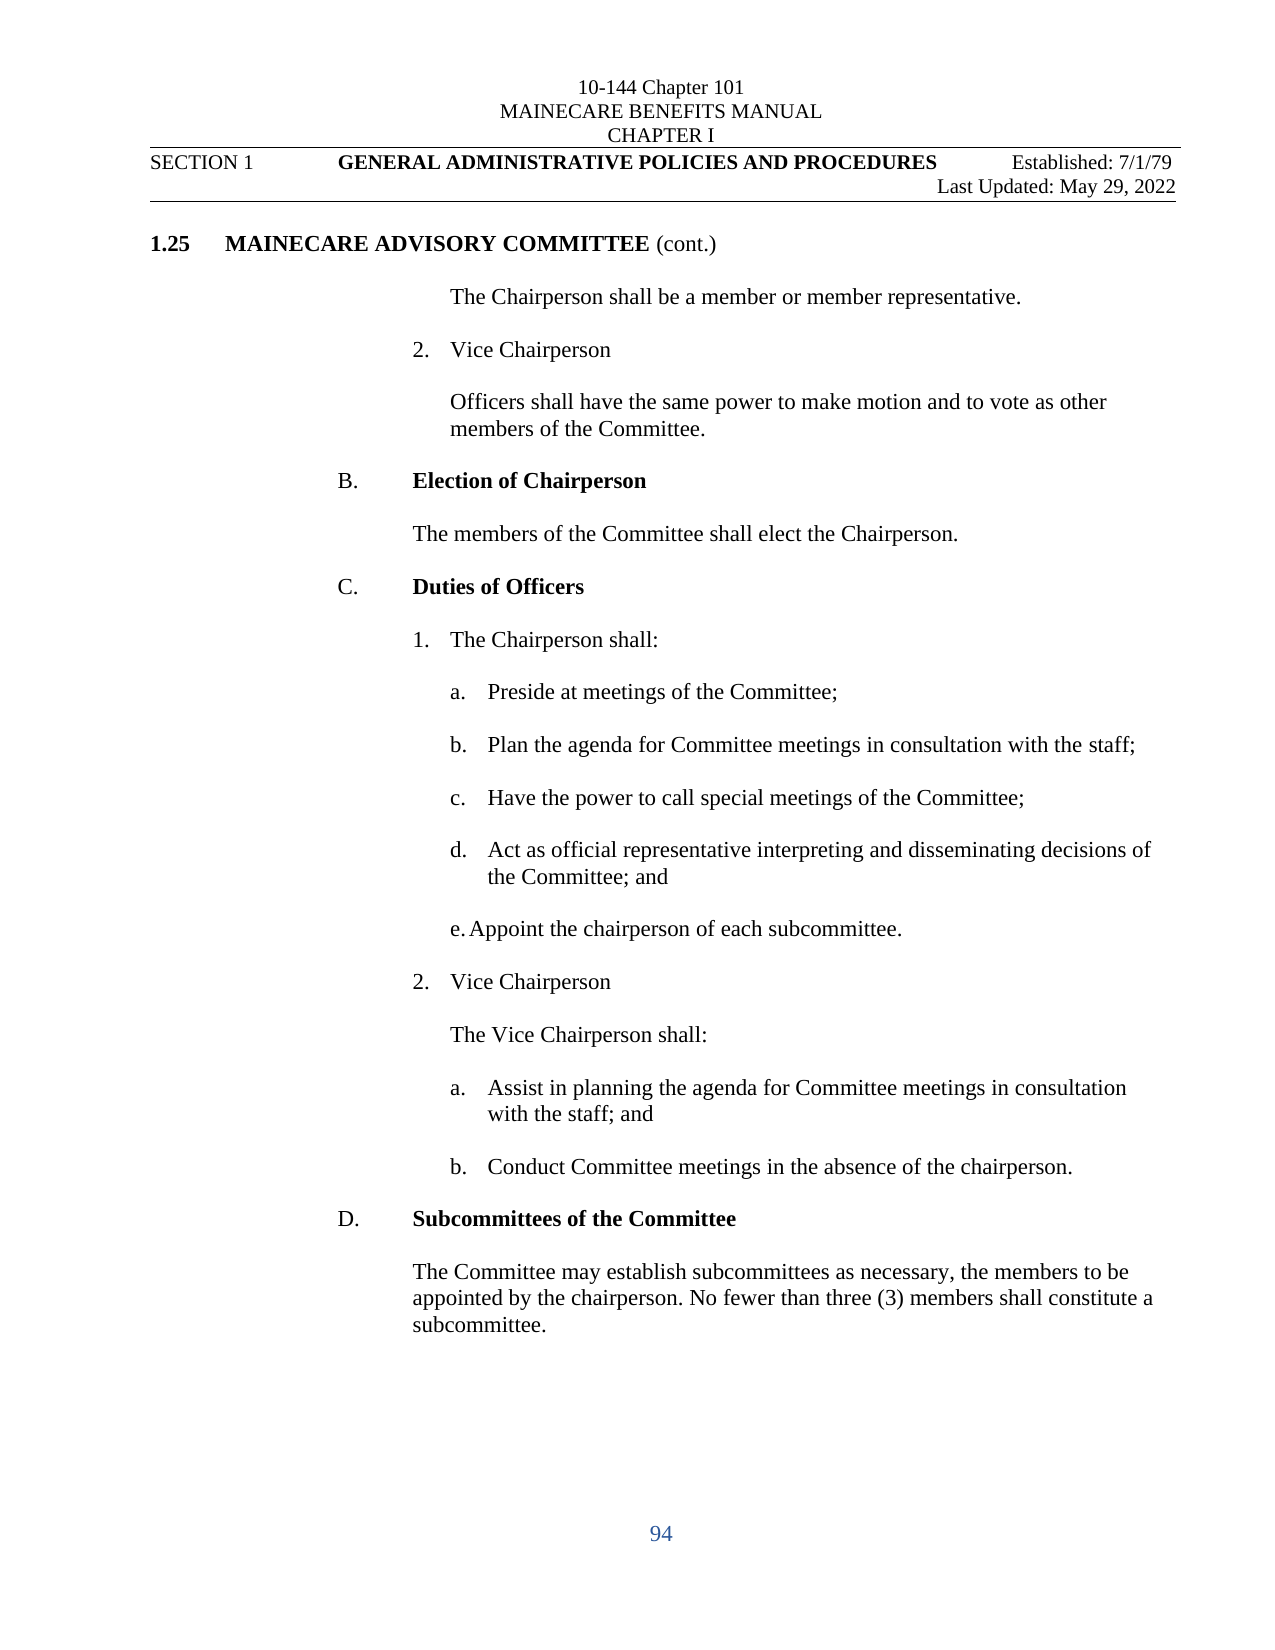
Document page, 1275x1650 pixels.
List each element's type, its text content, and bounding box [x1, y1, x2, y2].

text D. Subcommittees of the Committee [337, 1205, 1172, 1232]
text e. Appoint the chairperson of each subcommittee. [450, 916, 1172, 942]
list Conduct Committee meetings in the absence of the chairperson. [450, 1153, 1172, 1179]
text c. Have the power to call special meetings of the Committee; [450, 784, 1172, 810]
list Vice Chairperson [412, 336, 1172, 362]
text The members of the Committee shall elect the Chairperson. [337, 520, 1172, 547]
text The Chairperson shall be a member or member representative. [450, 283, 1172, 309]
text C. Duties of Officers [150, 573, 1172, 599]
text b. Plan the agenda for Committee meetings in consultation with the staff; [450, 731, 1172, 757]
text The Vice Chairperson shall: [450, 1021, 1172, 1047]
list The Chairperson shall: [412, 626, 1172, 652]
text d. Act as official representative interpreting and disseminating decisions of the Committee; and [450, 836, 1172, 889]
text Officers shall have the same power to make motion and to vote as other members of the Committee. [450, 388, 1172, 441]
list Assist in planning the agenda for Committee meetings in consultation with the staff; and [450, 1074, 1172, 1126]
text B. Election of Chairperson [337, 467, 1172, 494]
list Vice Chairperson [412, 968, 1172, 994]
text a. Preside at meetings of the Committee; [450, 678, 1172, 705]
text The Committee may establish subcommittees as necessary, the members to be appointed by the chairperson. No fewer than three (3) members shall constitute a subcommittee. [412, 1258, 1172, 1337]
text 1.25 MAINECARE ADVISORY COMMITTEE (cont.) [150, 230, 1172, 257]
